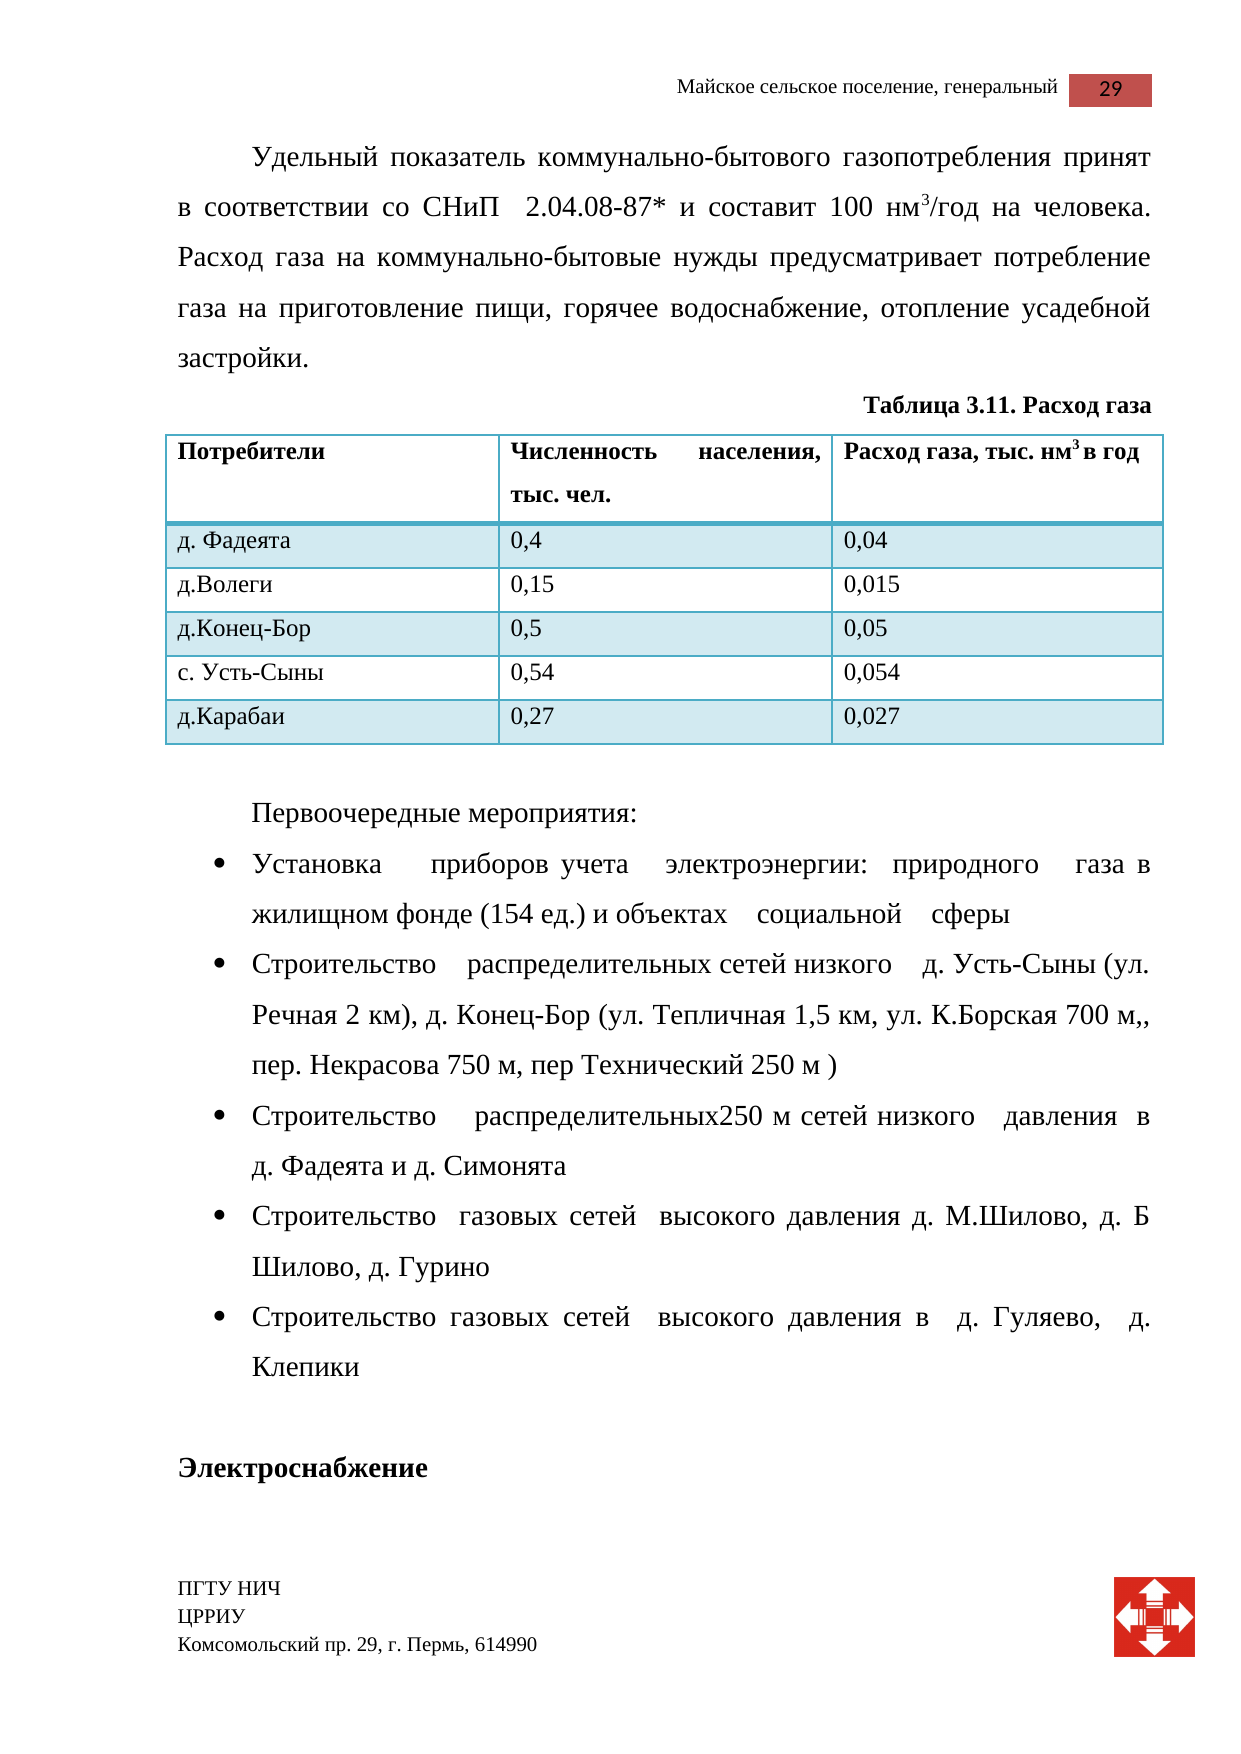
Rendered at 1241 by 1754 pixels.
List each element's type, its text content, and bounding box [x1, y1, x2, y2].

table_cell с. Усть-Сыны [167, 657, 498, 699]
table_header Расход газа, тыс. нм3 в год [833, 436, 1162, 521]
list Строительство распределительных сетей низкого д. Усть-Сыны (ул. Речная 2 км), д. Конец-Бор (ул. Тепличная 1,5 км, ул. К.Борская 700 м,, пер. Некрасова 750 м, пер Технический 250 м ) [214, 947, 1152, 1081]
table_cell д.Карабаи [167, 701, 498, 743]
table_header Численность населения, тыс. чел. [500, 436, 831, 521]
text Электроснабжение [177, 1450, 1152, 1484]
text Таблица 3.11. Расход газа [177, 391, 1152, 419]
table_cell 0,04 [833, 526, 1162, 567]
text Удельный показатель коммунально-бытового газопотребления принят в соответствии со СНиП 2.04.08-87* и составит 100 нм3/год на человека. Расход газа на коммунально-бытовые нужды предусматривает потребление газа на приготовление пищи, горячее водоснабжение, отопление усадебной застройки. [177, 139, 1152, 374]
picture [1114, 1577, 1195, 1657]
list Строительство распределительных250 м сетей низкого давления в д. Фадеята и д. Симонята [214, 1098, 1152, 1182]
table_cell д. Фадеята [167, 526, 498, 567]
text Первоочередные мероприятия: [177, 796, 1152, 829]
table_cell 0,015 [833, 569, 1162, 611]
list Строительство газовых сетей высокого давления в д. Гуляево, д. Клепики [214, 1299, 1152, 1383]
table_cell 0,27 [500, 701, 831, 743]
table_cell 0,15 [500, 569, 831, 611]
table_cell 0,4 [500, 526, 831, 567]
table_cell 0,5 [500, 613, 831, 655]
table_cell д.Волеги [167, 569, 498, 611]
table_cell 0,05 [833, 613, 1162, 655]
list Установка приборов учета электроэнергии: природного газа в жилищном фонде (154 ед.) и объектах социальной сферы [214, 846, 1152, 930]
table_header Потребители [167, 436, 498, 521]
table_cell д.Конец-Бор [167, 613, 498, 655]
table_cell 0,054 [833, 657, 1162, 699]
table_cell 0,54 [500, 657, 831, 699]
list Строительство газовых сетей высокого давления д. М.Шилово, д. Б Шилово, д. Гурино [214, 1198, 1152, 1282]
table_cell 0,027 [833, 701, 1162, 743]
